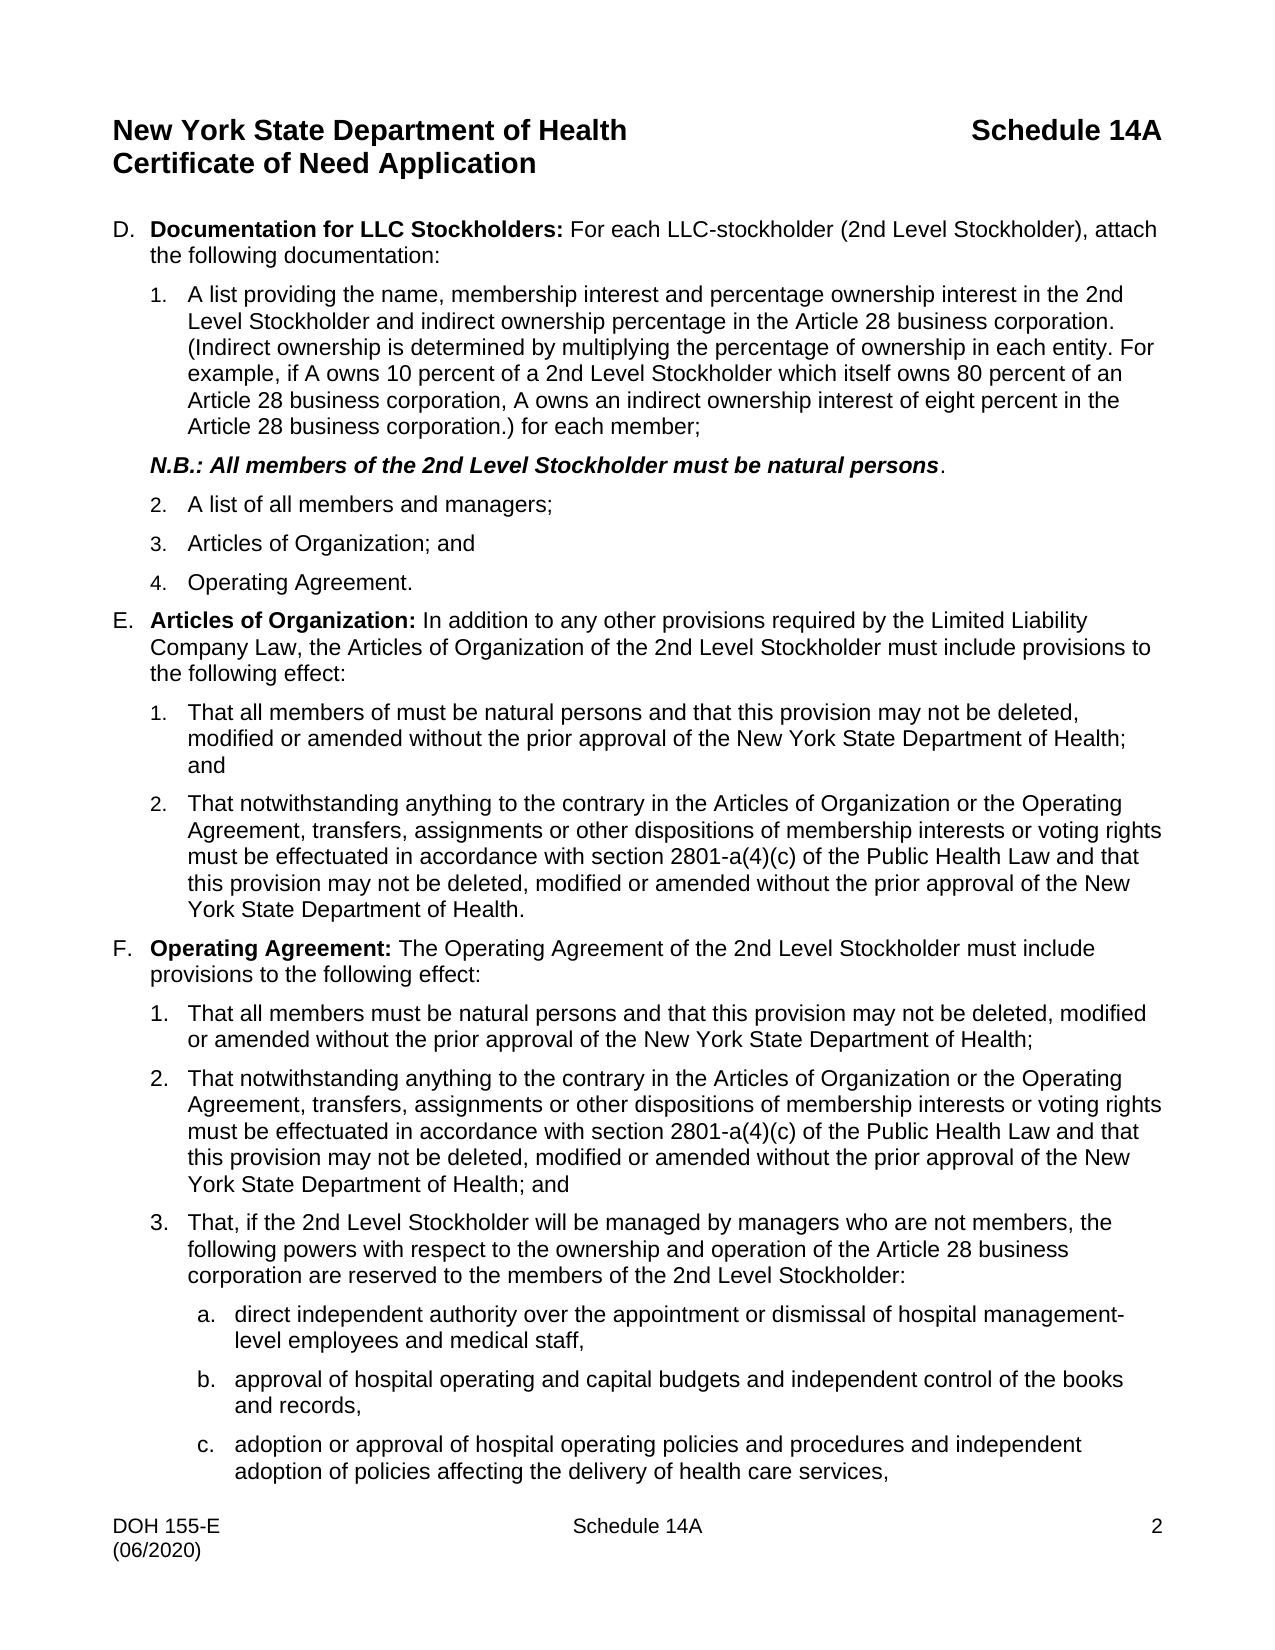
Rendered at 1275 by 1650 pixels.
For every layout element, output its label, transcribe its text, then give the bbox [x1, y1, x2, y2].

text N.B.: All members of the 2nd Level Stockholder must be natural persons. [150, 452, 1162, 478]
list adoption or approval of hospital operating policies and procedures and independent adoption of policies affecting the delivery of health care services, [197, 1431, 1162, 1484]
list That, if the 2nd Level Stockholder will be managed by managers who are not members, the following powers with respect to the ownership and operation of the Article 28 business corporation are reserved to the members of the 2nd Level Stockholder: [150, 1209, 1162, 1288]
list Articles of Organization; and [150, 529, 1162, 556]
list Operating Agreement. [150, 568, 1162, 595]
list That all members of must be natural persons and that this provision may not be deleted, modified or amended without the prior approval of the New York State Department of Health; and [150, 699, 1162, 778]
list A list providing the name, membership interest and percentage ownership interest in the 2nd Level Stockholder and indirect ownership percentage in the Article 28 business corporation. (Indirect ownership is determined by multiplying the percentage of ownership in each entity. For example, if A owns 10 percent of a 2nd Level Stockholder which itself owns 80 percent of an Article 28 business corporation, A owns an indirect ownership interest of eight percent in the Article 28 business corporation.) for each member; [150, 281, 1162, 439]
list That notwithstanding anything to the contrary in the Articles of Organization or the Operating Agreement, transfers, assignments or other dispositions of membership interests or voting rights must be effectuated in accordance with section 2801-a(4)(c) of the Public Health Law and that this provision may not be deleted, modified or amended without the prior approval of the New York State Department of Health; and [150, 1065, 1162, 1197]
list A list of all members and managers; [150, 491, 1162, 517]
list Articles of Organization: In addition to any other provisions required by the Limited Liability Company Law, the Articles of Organization of the 2nd Level Stockholder must include provisions to the following effect: [112, 607, 1162, 686]
list That all members must be natural persons and that this provision may not be deleted, modified or amended without the prior approval of the New York State Department of Health; [150, 1000, 1162, 1053]
list That notwithstanding anything to the contrary in the Articles of Organization or the Operating Agreement, transfers, assignments or other dispositions of membership interests or voting rights must be effectuated in accordance with section 2801-a(4)(c) of the Public Health Law and that this provision may not be deleted, modified or amended without the prior approval of the New York State Department of Health. [150, 790, 1162, 922]
list approval of hospital operating and capital budgets and independent control of the books and records, [197, 1366, 1162, 1419]
list Documentation for LLC Stockholders: For each LLC-stockholder (2nd Level Stockholder), attach the following documentation: [112, 216, 1162, 269]
list Operating Agreement: The Operating Agreement of the 2nd Level Stockholder must include provisions to the following effect: [112, 935, 1162, 987]
list direct independent authority over the appointment or dismissal of hospital management-level employees and medical staff, [197, 1301, 1162, 1354]
